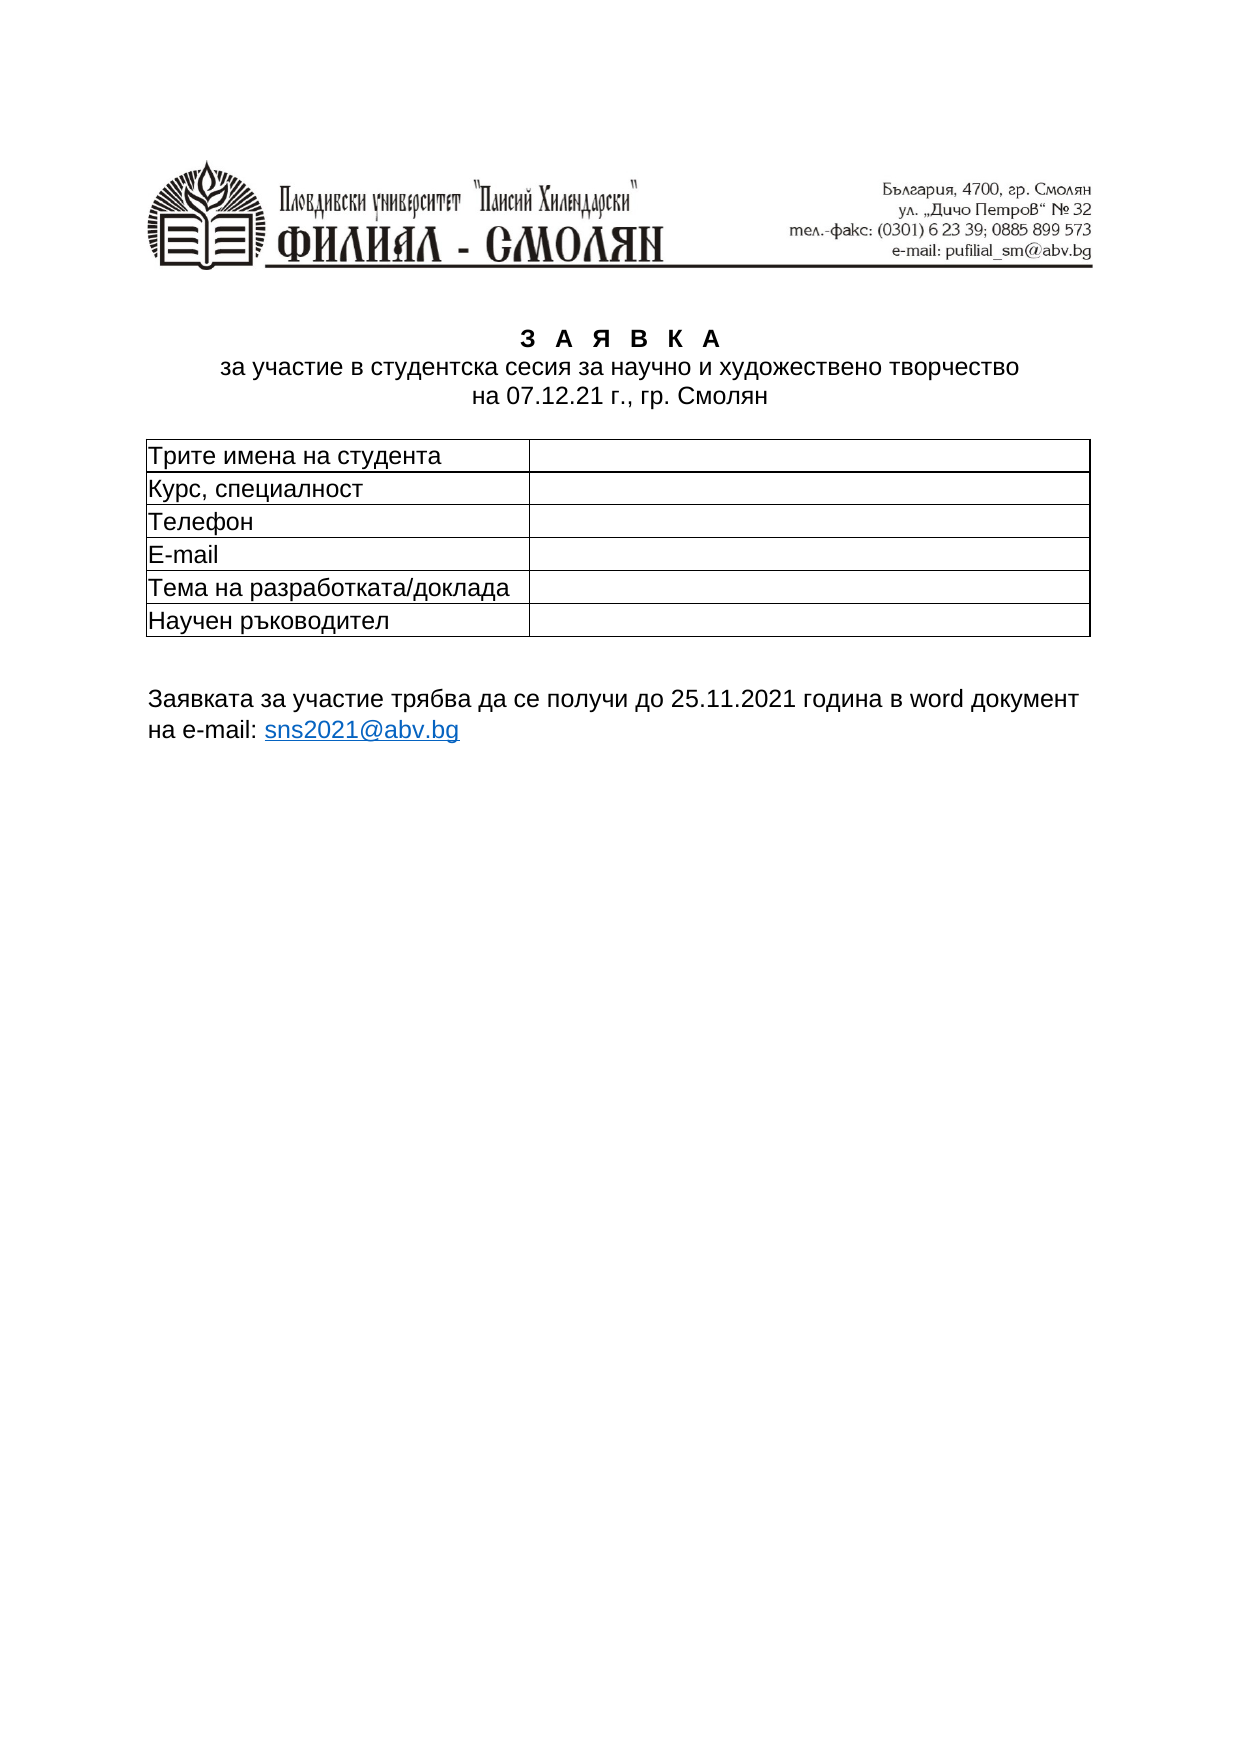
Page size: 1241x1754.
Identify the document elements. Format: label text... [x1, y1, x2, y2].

text на e-mail: sns2021@abv.bg [148, 715, 1093, 744]
table_cell Телефон [147, 505, 529, 537]
text Заявката за участие трябва да се получи до 25.11.2021 година в word документ [148, 684, 1093, 713]
table_header Трите имена на студента [147, 440, 529, 471]
table_cell [530, 538, 1089, 570]
table_cell Курс, специалност [147, 473, 529, 504]
table_cell Е-mail [147, 538, 529, 570]
table_cell Научен ръководител [147, 604, 529, 636]
text З А Я В К А [148, 323, 1093, 352]
table_cell Тема на разработката/доклада [147, 571, 529, 603]
table_cell [530, 473, 1089, 504]
table_header [530, 440, 1089, 471]
text за участие в студентска сесия за научно и художествено творчество [148, 352, 1093, 381]
table_cell [530, 604, 1089, 636]
table_cell [530, 505, 1089, 537]
table_cell [530, 571, 1089, 603]
picture [147, 160, 1093, 270]
text на 07.12.21 г., гр. Смолян [148, 381, 1093, 410]
